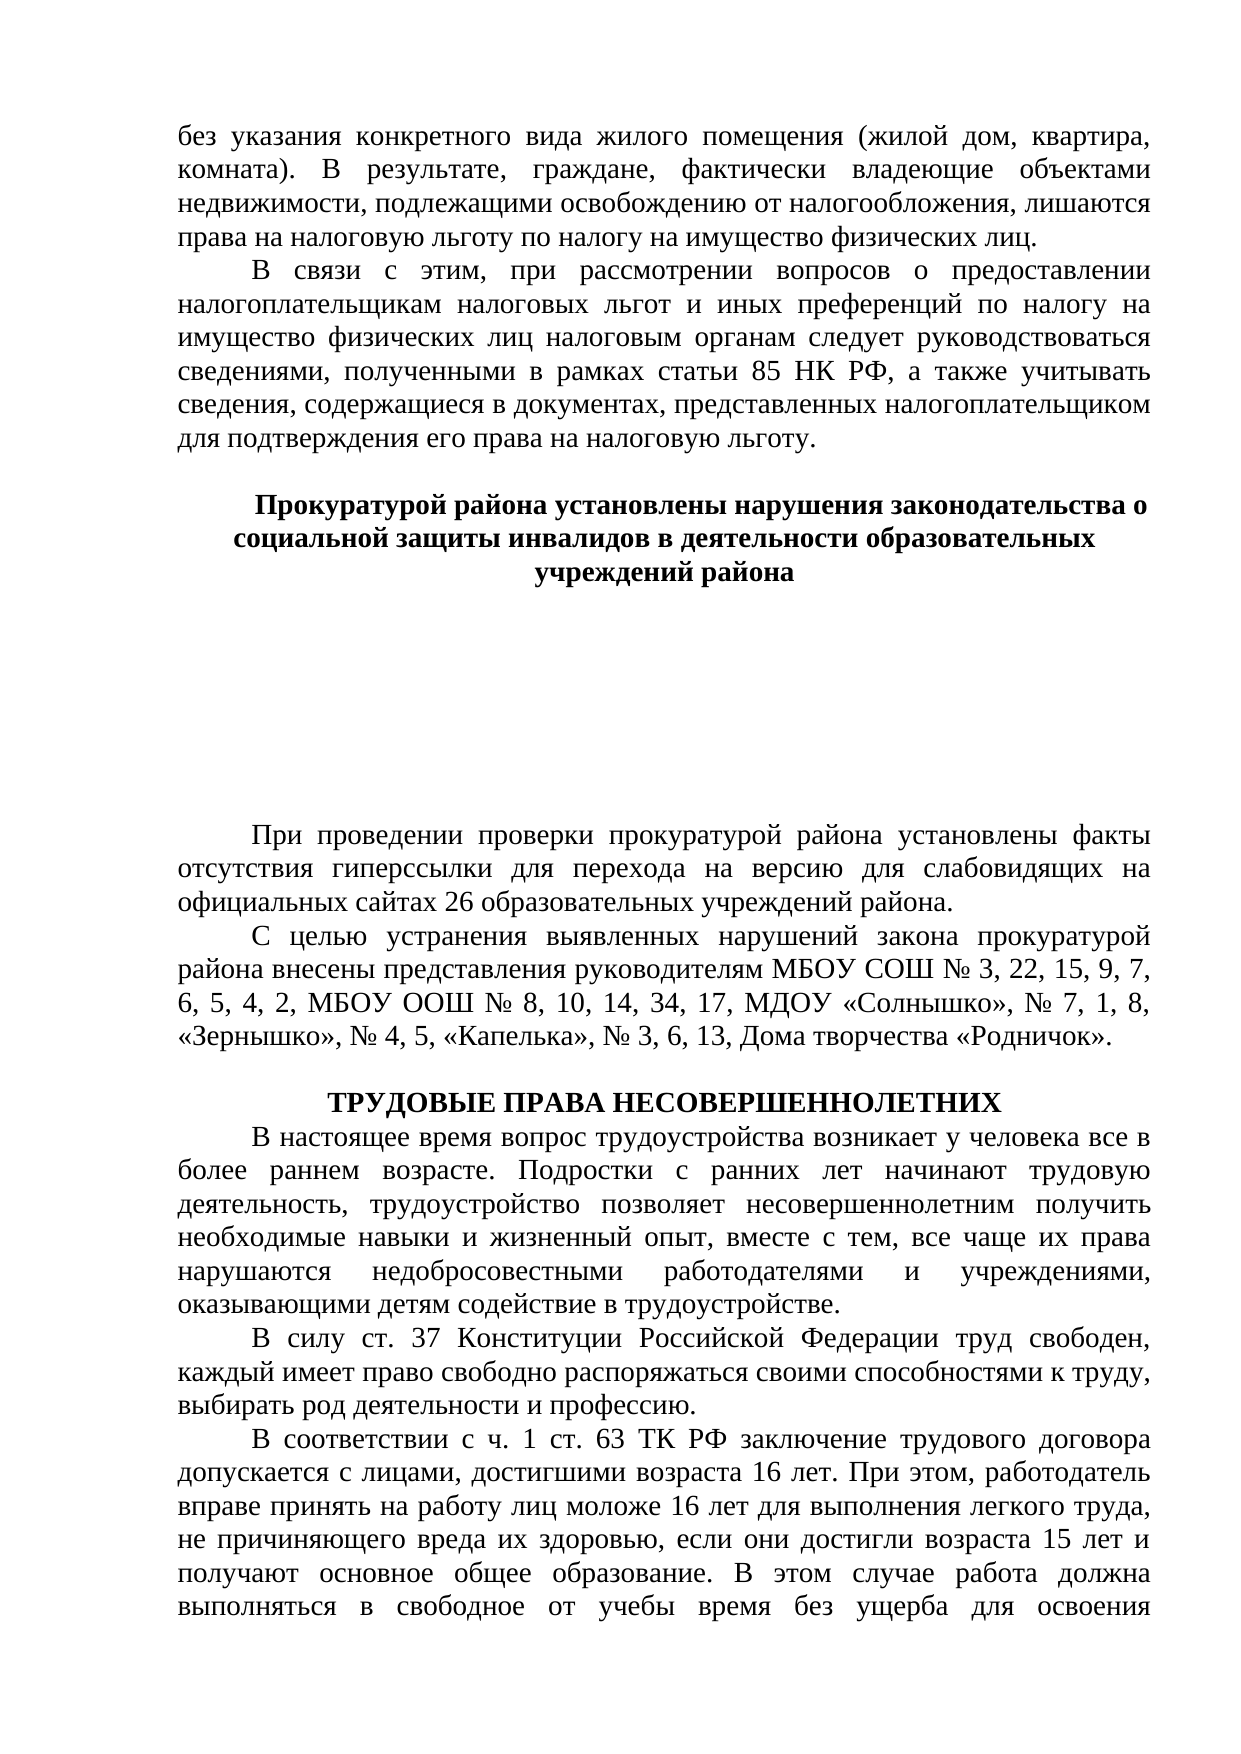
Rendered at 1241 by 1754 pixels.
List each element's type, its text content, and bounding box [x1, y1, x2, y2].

text В силу ст. 37 Конституции Российской Федерации труд свободен, каждый имеет право свободно распоряжаться своими способностями к труду, выбирать род деятельности и профессию. [177, 1320, 1152, 1421]
text В настоящее время вопрос трудоустройства возникает у человека все в более раннем возрасте. Подростки с ранних лет начинают трудовую деятельность, трудоустройство позволяет несовершеннолетним получить необходимые навыки и жизненный опыт, вместе с тем, все чаще их права нарушаются недобросовестными работодателями и учреждениями, оказывающими детям содействие в трудоустройстве. [177, 1119, 1152, 1320]
text Прокуратурой района установлены нарушения законодательства о социальной защиты инвалидов в деятельности образовательных учреждений района [177, 487, 1152, 588]
text При проведении проверки прокуратурой района установлены факты отсутствия гиперссылки для перехода на версию для слабовидящих на официальных сайтах 26 образовательных учреждений района. [177, 817, 1152, 918]
subtitle ТРУДОВЫЕ ПРАВА НЕСОВЕРШЕННОЛЕТНИХ [177, 1085, 1152, 1119]
text С целью устранения выявленных нарушений закона прокуратурой района внесены представления руководителям МБОУ СОШ № 3, 22, 15, 9, 7, 6, 5, 4, 2, МБОУ ООШ № 8, 10, 14, 34, 17, МДОУ «Солнышко», № 7, 1, 8, «Зернышко», № 4, 5, «Капелька», № 3, 6, 13, Дома творчества «Родничок». [177, 918, 1152, 1052]
text В связи с этим, при рассмотрении вопросов о предоставлении налогоплательщикам налоговых льгот и иных преференций по налогу на имущество физических лиц налоговым органам следует руководствоваться сведениями, полученными в рамках статьи 85 НК РФ, а также учитывать сведения, содержащиеся в документах, представленных налогоплательщиком для подтверждения его права на налоговую льготу. [177, 252, 1152, 453]
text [177, 1421, 1152, 1622]
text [177, 118, 1152, 252]
